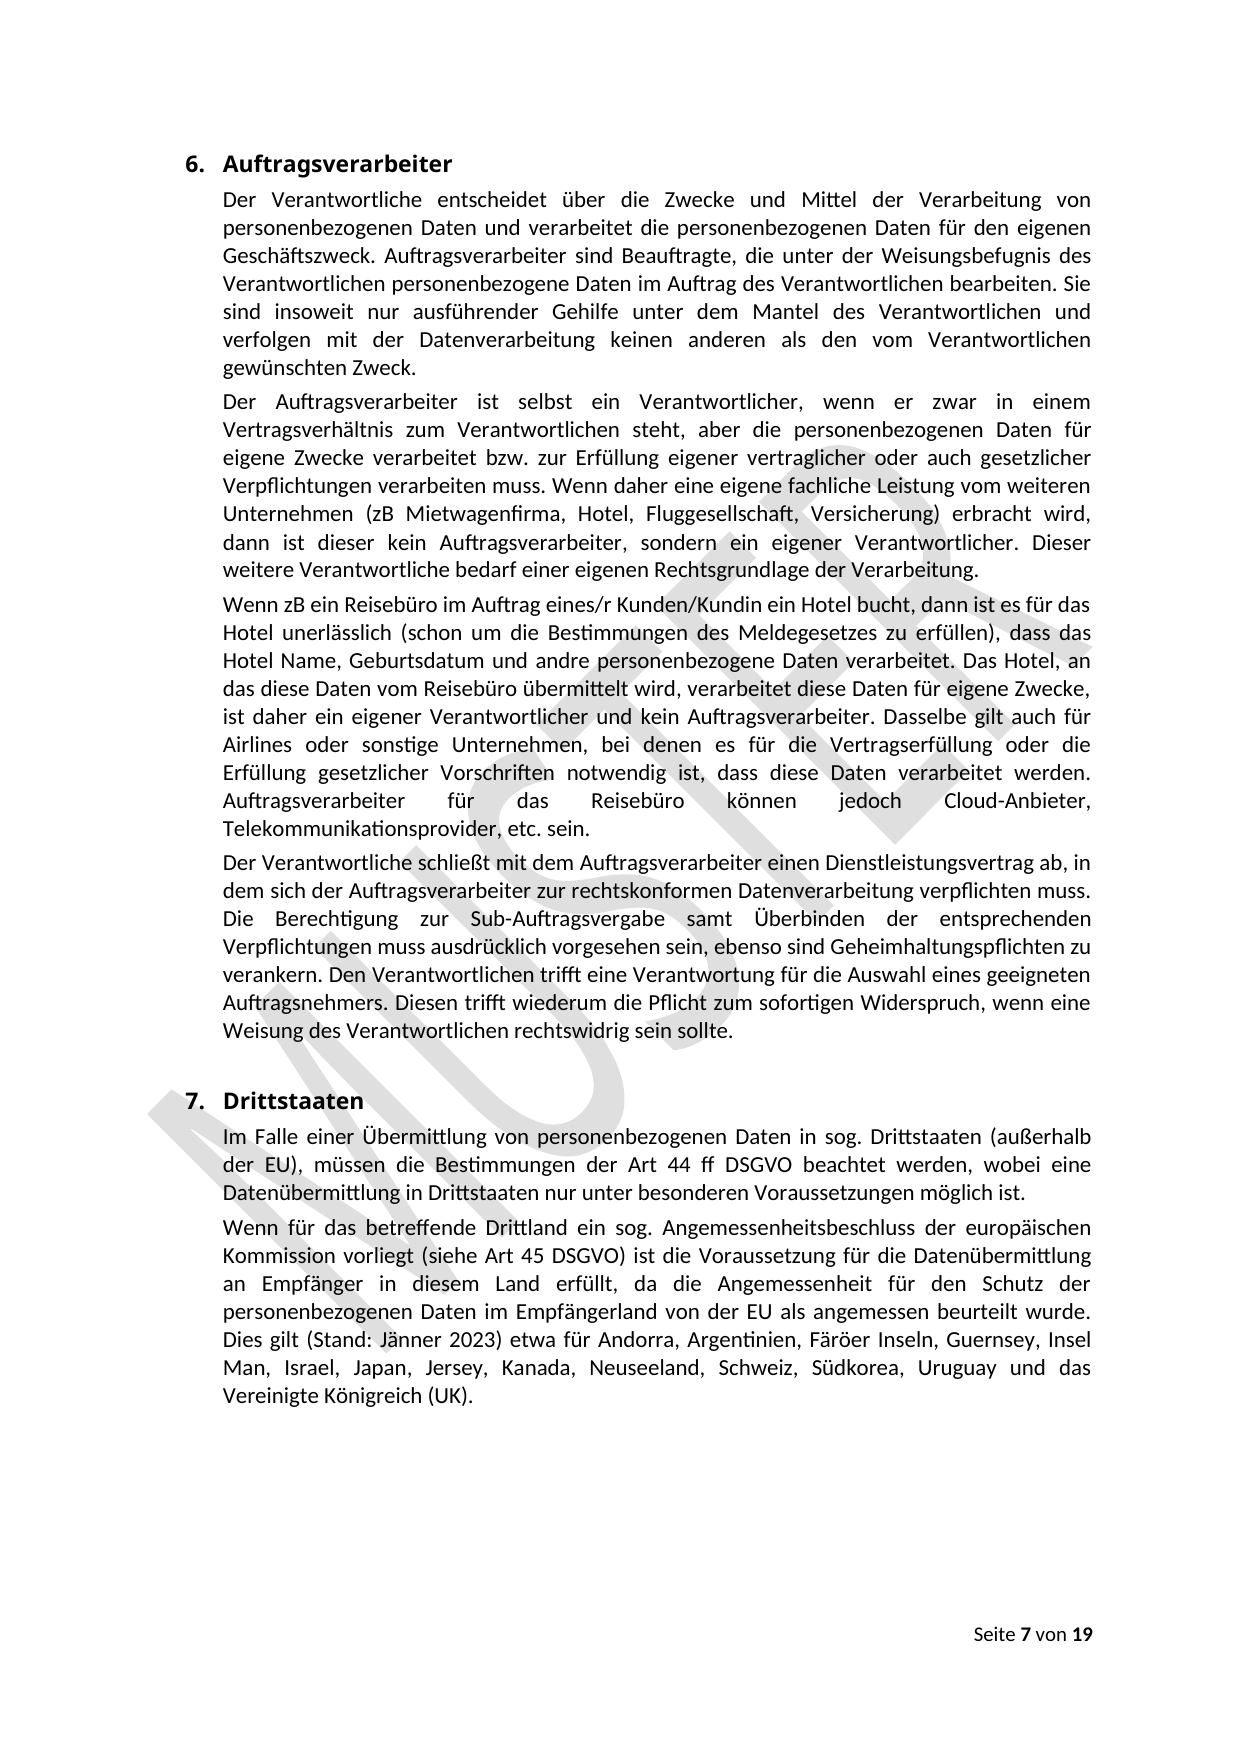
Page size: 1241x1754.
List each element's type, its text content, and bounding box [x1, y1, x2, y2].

text Der Verantwortliche schließt mit dem Auftragsverarbeiter einen Dienstleistungsvertrag ab, in dem sich der Auftragsverarbeiter zur rechtskonformen Datenverarbeitung verpflichten muss. Die Berechtigung zur Sub-Auftragsvergabe samt Überbinden der entsprechenden Verpflichtungen muss ausdrücklich vorgesehen sein, ebenso sind Geheimhaltungspflichten zu verankern. Den Verantwortlichen trifft eine Verantwortung für die Auswahl eines geeigneten Auftragsnehmers. Diesen trifft wiederum die Pflicht zum sofortigen Widerspruch, wenn eine Weisung des Verantwortlichen rechtswidrig sein sollte. [223, 848, 1093, 1044]
list Drittstaaten [185, 1085, 1093, 1116]
text Wenn zB ein Reisebüro im Auftrag eines/r Kunden/Kundin ein Hotel bucht, dann ist es für das Hotel unerlässlich (schon um die Bestimmungen des Meldegesetzes zu erfüllen), dass das Hotel Name, Geburtsdatum und andre personenbezogene Daten verarbeitet. Das Hotel, an das diese Daten vom Reisebüro übermittelt wird, verarbeitet diese Daten für eigene Zwecke, ist daher ein eigener Verantwortlicher und kein Auftragsverarbeiter. Dasselbe gilt auch für Airlines oder sonstige Unternehmen, bei denen es für die Vertragserfüllung oder die Erfüllung gesetzlicher Vorschriften notwendig ist, dass diese Daten verarbeitet werden. Auftragsverarbeiter für das Reisebüro können jedoch Cloud-Anbieter, Telekommunikationsprovider, etc. sein. [223, 590, 1093, 842]
list Auftragsverarbeiter [185, 148, 1093, 179]
text Wenn für das betreffende Drittland ein sog. Angemessenheitsbeschluss der europäischen Kommission vorliegt (siehe Art 45 DSGVO) ist die Voraussetzung für die Datenübermittlung an Empfänger in diesem Land erfüllt, da die Angemessenheit für den Schutz der personenbezogenen Daten im Empfängerland von der EU als angemessen beurteilt wurde. Dies gilt (Stand: Jänner 2023) etwa für Andorra, Argentinien, Färöer Inseln, Guernsey, Insel Man, Israel, Japan, Jersey, Kanada, Neuseeland, Schweiz, Südkorea, Uruguay und das Vereinigte Königreich (UK). [223, 1213, 1093, 1409]
text Der Auftragsverarbeiter ist selbst ein Verantwortlicher, wenn er zwar in einem Vertragsverhältnis zum Verantwortlichen steht, aber die personenbezogenen Daten für eigene Zwecke verarbeitet bzw. zur Erfüllung eigener vertraglicher oder auch gesetzlicher Verpflichtungen verarbeiten muss. Wenn daher eine eigene fachliche Leistung vom weiteren Unternehmen (zB Mietwagenfirma, Hotel, Fluggesellschaft, Versicherung) erbracht wird, dann ist dieser kein Auftragsverarbeiter, sondern ein eigener Verantwortlicher. Dieser weitere Verantwortliche bedarf einer eigenen Rechtsgrundlage der Verarbeitung. [223, 387, 1093, 584]
text Im Falle einer Übermittlung von personenbezogenen Daten in sog. Drittstaaten (außerhalb der EU), müssen die Bestimmungen der Art 44 ff DSGVO beachtet werden, wobei eine Datenübermittlung in Drittstaaten nur unter besonderen Voraussetzungen möglich ist. [223, 1122, 1093, 1207]
text Der Verantwortliche entscheidet über die Zwecke und Mittel der Verarbeitung von personenbezogenen Daten und verarbeitet die personenbezogenen Daten für den eigenen Geschäftszweck. Auftragsverarbeiter sind Beauftragte, die unter der Weisungsbefugnis des Verantwortlichen personenbezogene Daten im Auftrag des Verantwortlichen bearbeiten. Sie sind insoweit nur ausführender Gehilfe unter dem Mantel des Verantwortlichen und verfolgen mit der Datenverarbeitung keinen anderen als den vom Verantwortlichen gewünschten Zweck. [223, 185, 1093, 381]
